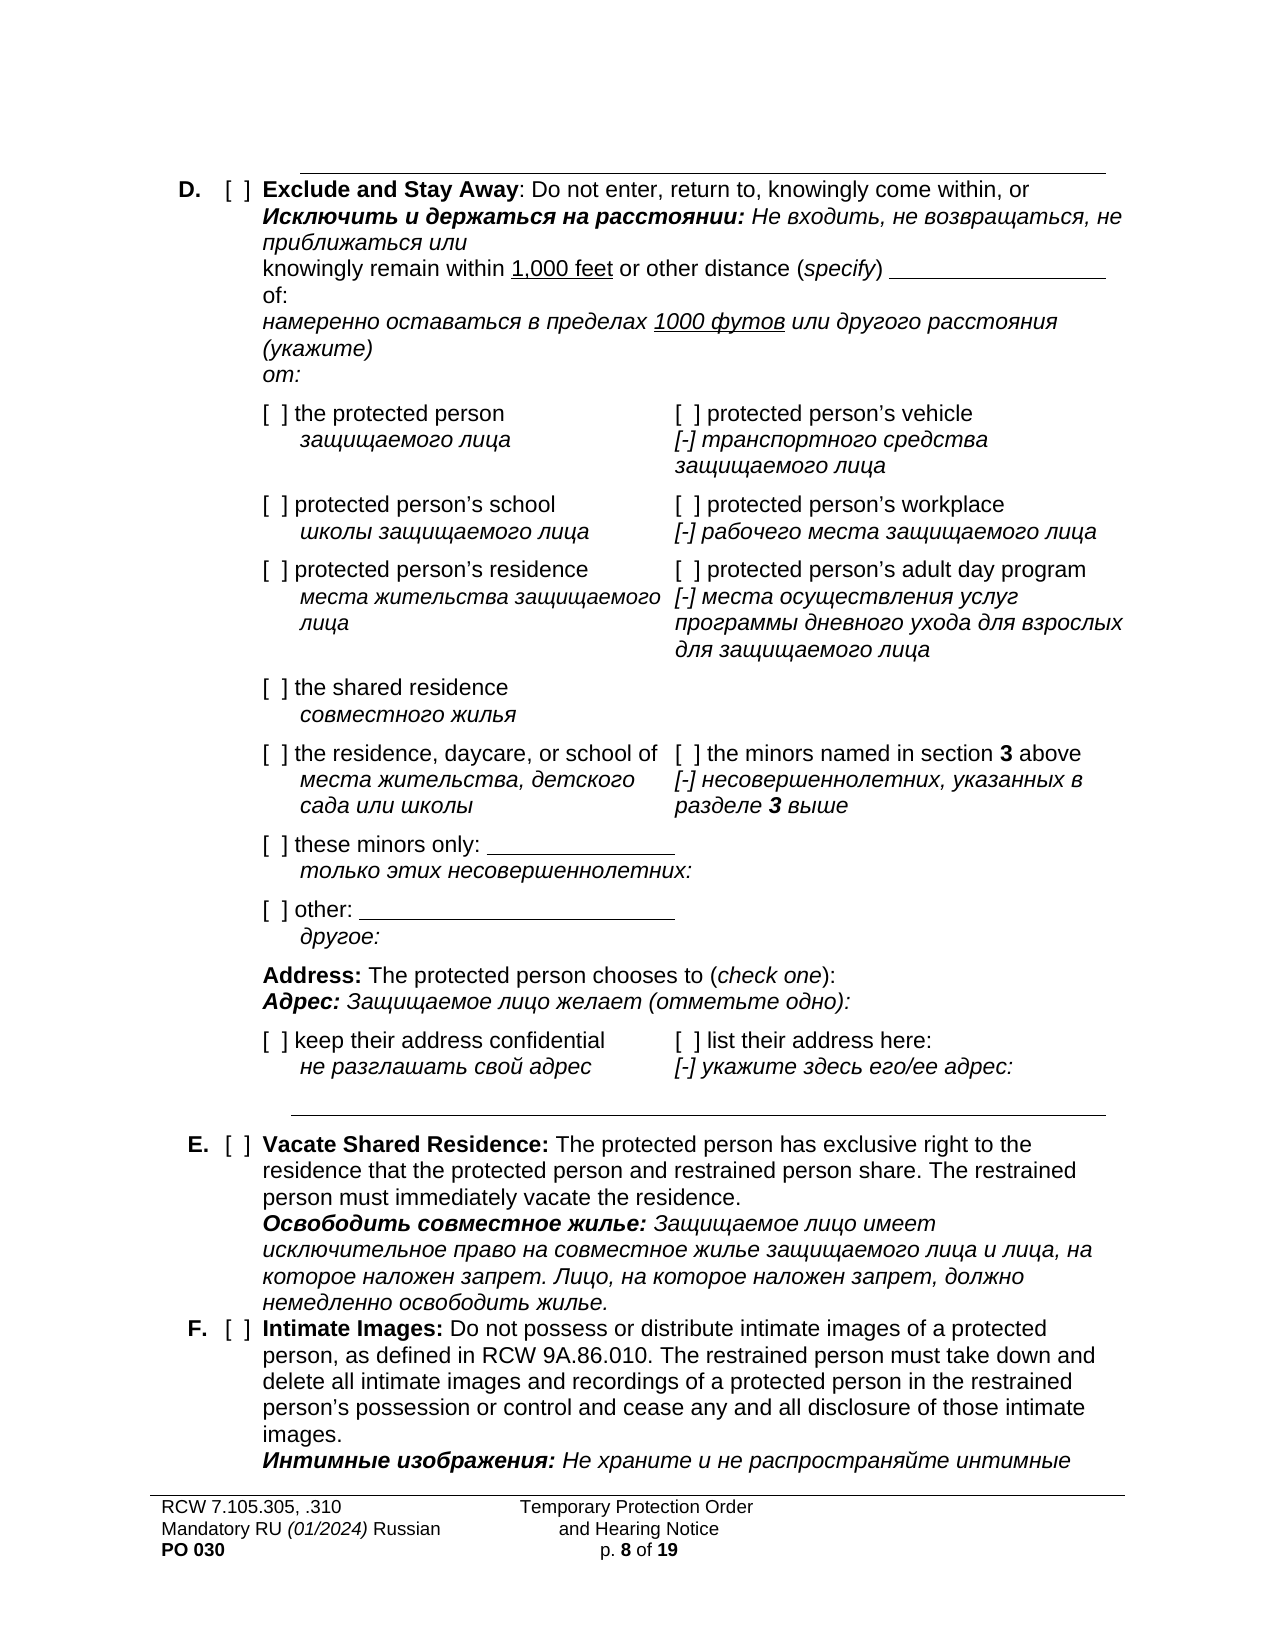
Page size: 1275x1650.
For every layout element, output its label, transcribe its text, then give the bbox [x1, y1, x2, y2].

list намеренно оставаться в пределах 1000 футов или другого расстояния (укажите) от: [262, 308, 1125, 387]
list [ ] Vacate Shared Residence: The protected person has exclusive right to the residence that the protected person and restrained person share. The restrained person must immediately vacate the residence. Освободить совместное жилье: Защищаемое лицо имеет исключительное право на совместное жилье защищаемого лица и лица, на которое наложен запрет. Лицо, на которое наложен запрет, должно немедленно освободить жилье. [187, 1131, 1125, 1315]
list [187, 1315, 1125, 1473]
list knowingly remain within 1,000 feet or other distance (specify) of: [262, 255, 1125, 308]
text [ ] keep their address confidential [ ] list their address here: [262, 1027, 1125, 1053]
list [ ] protected person’s school [ ] protected person’s workplace [262, 491, 1125, 518]
list школы защищаемого лица [-] рабочего места защищаемого лица [262, 518, 1125, 544]
text Address: The protected person chooses to (check one): [262, 962, 1125, 988]
list лица программы дневного ухода для взрослых для защищаемого лица [262, 609, 1125, 662]
list [ ] the residence, daycare, or school of [ ] the minors named in section 3 above [262, 739, 1125, 766]
list [ ] these minors only: [262, 831, 1125, 857]
list [ ] the protected person [ ] protected person’s vehicle [262, 400, 1125, 426]
list [ ] protected person’s residence [ ] protected person’s adult day program [262, 556, 1125, 583]
list [ ] other: [262, 896, 1125, 923]
text не разглашать свой адрес [-] укажите здесь его/ее адрес: [262, 1053, 1125, 1079]
text Адрес: Защищаемое лицо желает (отметьте одно): [262, 988, 1125, 1014]
list места жительства, детского [-] несовершеннолетних, указанных в сада или школы разделе 3 выше [262, 766, 1125, 819]
list защищаемого лица [-] транспортного средства защищаемого лица [262, 426, 1125, 479]
list только этих несовершеннолетних: [262, 857, 1125, 884]
list другое: [262, 923, 1125, 949]
list [ ] Exclude and Stay Away: Do not enter, return to, knowingly come within, or Исключить и держаться на расстоянии: Не входить, не возвращаться, не приближаться или [178, 176, 1125, 255]
list [ ] the shared residence [262, 674, 1125, 701]
list совместного жилья [262, 701, 1125, 727]
list места жительства защищаемого [-] места осуществления услуг [262, 583, 1125, 609]
